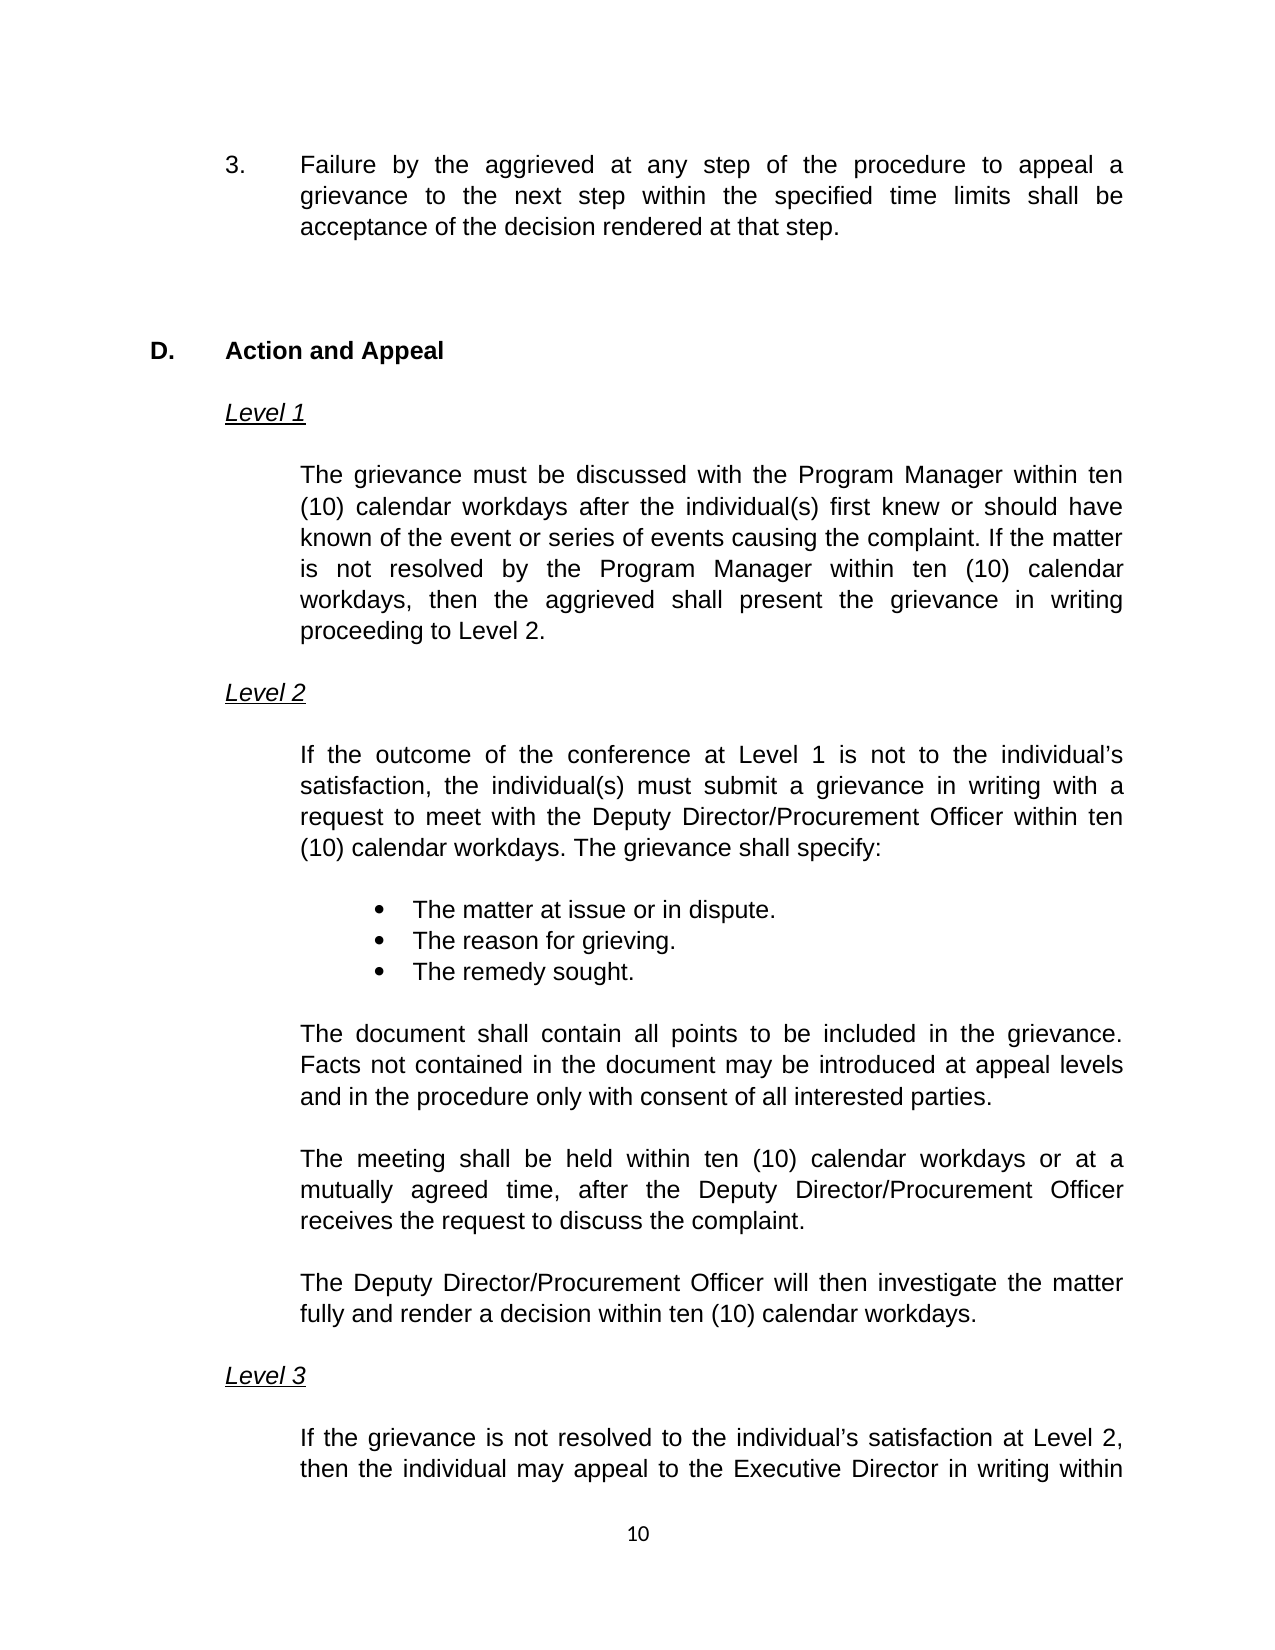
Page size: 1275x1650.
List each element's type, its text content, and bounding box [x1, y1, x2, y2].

text Level 2 [150, 678, 1125, 706]
text 3. Failure by the aggrieved at any step of the procedure to appeal a grievance to the next step within the specified time limits shall be acceptance of the decision rendered at that step. [225, 150, 1125, 241]
text Level 3 [225, 1361, 1125, 1390]
text The meeting shall be held within ten (10) calendar workdays or at a mutually agreed time, after the Deputy Director/Procurement Officer receives the request to discuss the complaint. [300, 1144, 1125, 1234]
text If the outcome of the conference at Level 1 is not to the individual’s satisfaction, the individual(s) must submit a grievance in writing with a request to meet with the Deputy Director/Procurement Officer within ten (10) calendar workdays. The grievance shall specify: [300, 740, 1125, 862]
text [300, 1423, 1125, 1483]
list The matter at issue or in dispute. [375, 895, 1125, 924]
list The remedy sought. [375, 957, 1125, 986]
text The Deputy Director/Procurement Officer will then investigate the matter fully and render a decision within ten (10) calendar workdays. [300, 1268, 1125, 1328]
list The reason for grieving. [375, 926, 1125, 955]
text D. Action and Appeal [150, 336, 1125, 365]
text The document shall contain all points to be included in the grievance. Facts not contained in the document may be introduced at appeal levels and in the procedure only with consent of all interested parties. [300, 1019, 1125, 1110]
text The grievance must be discussed with the Program Manager within ten (10) calendar workdays after the individual(s) first knew or should have known of the event or series of events causing the complaint. If the matter is not resolved by the Program Manager within ten (10) calendar workdays, then the aggrieved shall present the grievance in writing proceeding to Level 2. [300, 460, 1125, 644]
text Level 1 [150, 398, 1125, 427]
